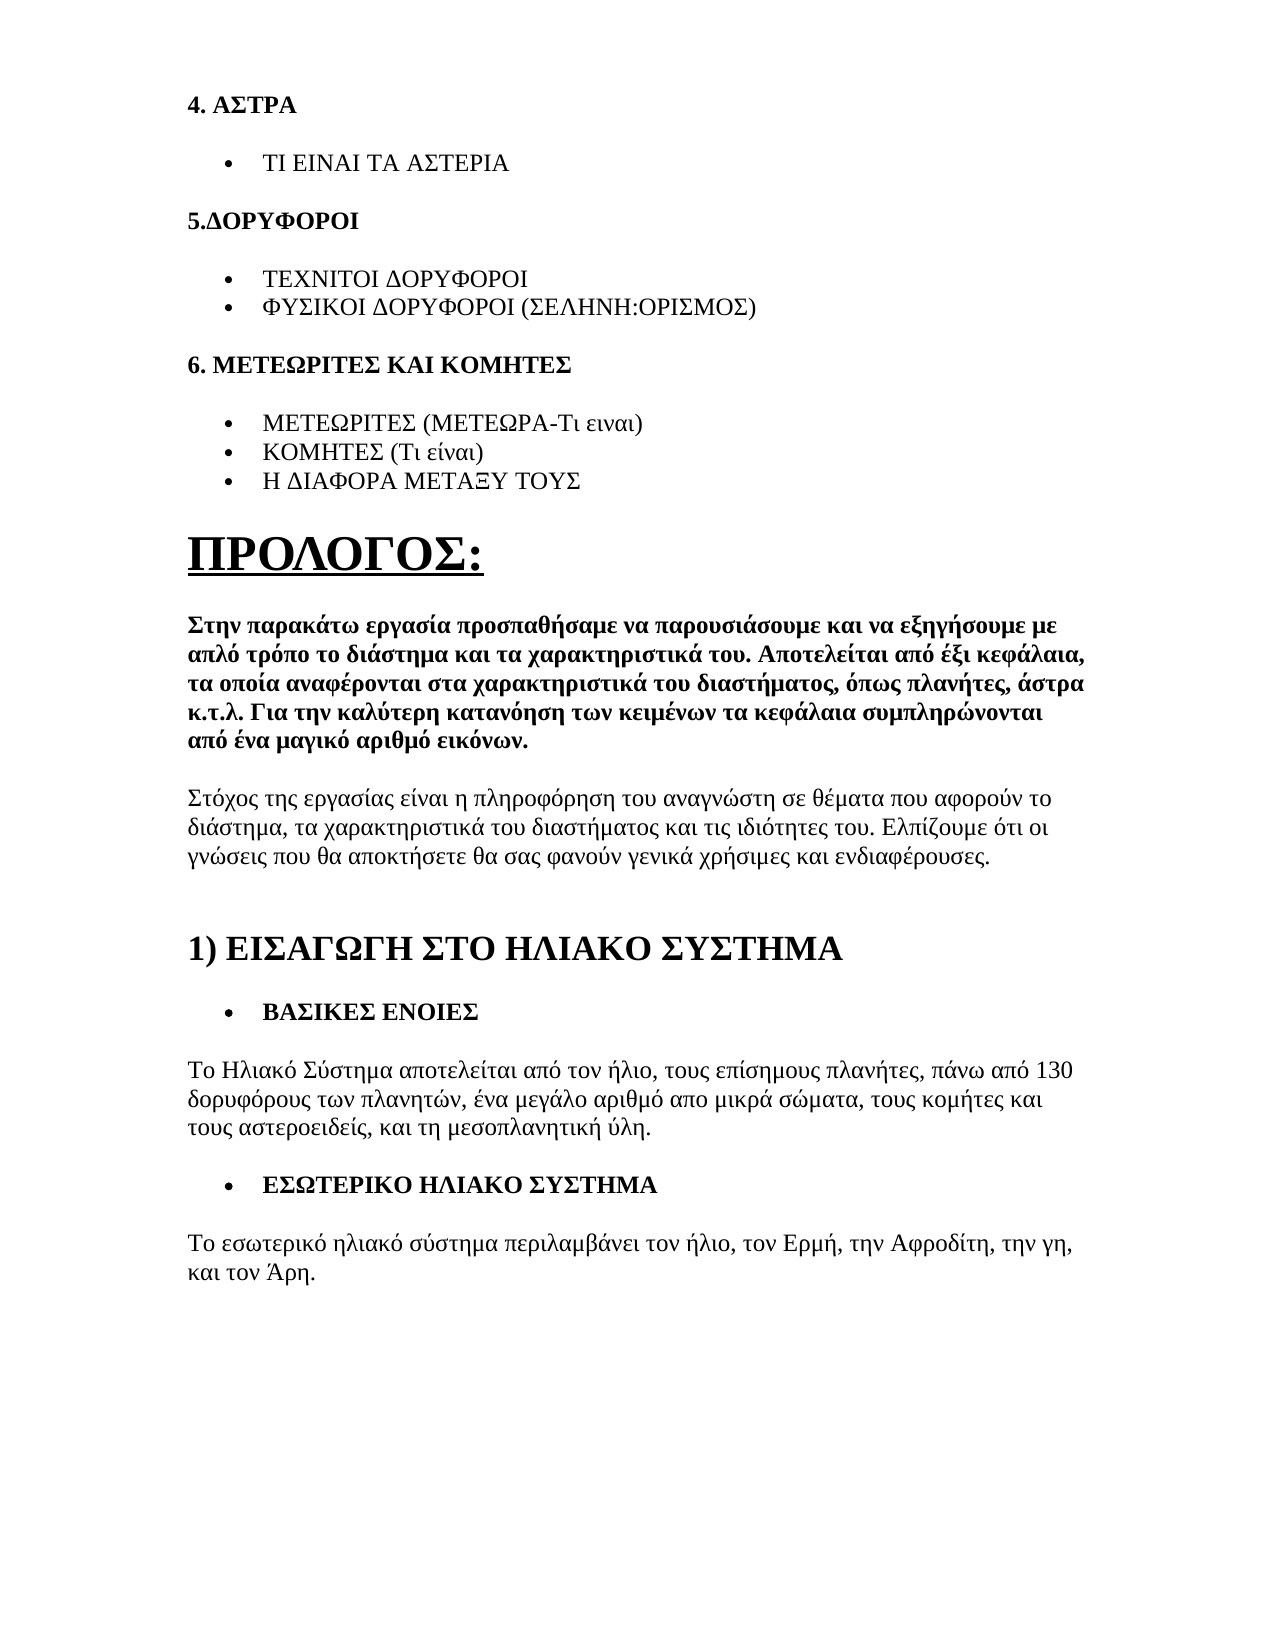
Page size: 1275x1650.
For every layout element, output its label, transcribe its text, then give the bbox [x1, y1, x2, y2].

text Στόχος της εργασίας είναι η πληροφόρηση του αναγνώστη σε θέματα που αφορούν το διάστημα, τα χαρακτηριστικά του διαστήματος και τις ιδιότητες του. Ελπίζουμε ότι οι γνώσεις που θα αποκτήσετε θα σας φανούν γενικά χρήσιμες και ενδιαφέρουσες. 1) ΕΙΣΑΓΩΓΗ ΣΤΟ ΗΛΙΑΚΟ ΣΥΣΤΗΜΑ [187, 783, 1087, 968]
text 6. ΜΕΤΕΩΡΙΤΕΣ ΚΑΙ ΚΟΜΗΤΕΣ [187, 350, 1087, 379]
list ΕΣΩΤΕΡΙΚΟ ΗΛΙΑΚΟ ΣΥΣΤΗΜΑ [225, 1170, 1087, 1199]
text Το Ηλιακό Σύστημα αποτελείται από τον ήλιο, τους επίσημους πλανήτες, πάνω από 130 δορυφόρους των πλανητών, ένα μεγάλο αριθμό απο μικρά σώματα, τους κομήτες και τους αστεροειδείς, και τη μεσοπλανητική ύλη. [187, 1055, 1087, 1141]
text 4. ΑΣΤΡΑ [187, 90, 1087, 119]
list ΚΟΜΗΤΕΣ (Τι είναι) [225, 437, 1087, 466]
text Το εσωτερικό ηλιακό σύστημα περιλαμβάνει τον ήλιο, τον Ερμή, την Αφροδίτη, την γη, και τον Άρη. [187, 1228, 1087, 1286]
list ΒΑΣΙΚΕΣ ΕΝΟΙΕΣ [225, 997, 1087, 1026]
text Στην παρακάτω εργασία προσπαθήσαμε να παρουσιάσουμε και να εξηγήσουμε με απλό τρόπο το διάστημα και τα χαρακτηριστικά του. Αποτελείται από έξι κεφάλαια, τα οποία αναφέρονται στα χαρακτηριστικά του διαστήματος, όπως πλανήτες, άστρα κ.τ.λ. Για την καλύτερη κατανόηση των κειμένων τα κεφάλαια συμπληρώνονται από ένα μαγικό αριθμό εικόνων. [187, 610, 1087, 754]
text 5.ΔΟΡΥΦΟΡΟΙ [187, 206, 1087, 234]
list Η ΔΙΑΦΟΡΑ ΜΕΤΑΞΥ ΤΟΥΣ [225, 466, 1087, 494]
list ΦΥΣΙΚΟΙ ΔΟΡΥΦΟΡΟΙ (ΣΕΛΗΝΗ:ΟΡΙΣΜΟΣ) [225, 292, 1087, 321]
text ΠΡΟΛΟΓΟΣ: [187, 524, 1087, 581]
list ΤΙ ΕΙΝΑΙ ΤΑ ΑΣΤΕΡΙΑ [225, 148, 1087, 177]
list ΤΕΧΝΙΤΟΙ ΔΟΡΥΦΟΡΟΙ [225, 264, 1087, 292]
list ΜΕΤΕΩΡΙΤΕΣ (ΜΕΤΕΩΡΑ-Τι ειναι) [225, 408, 1087, 437]
